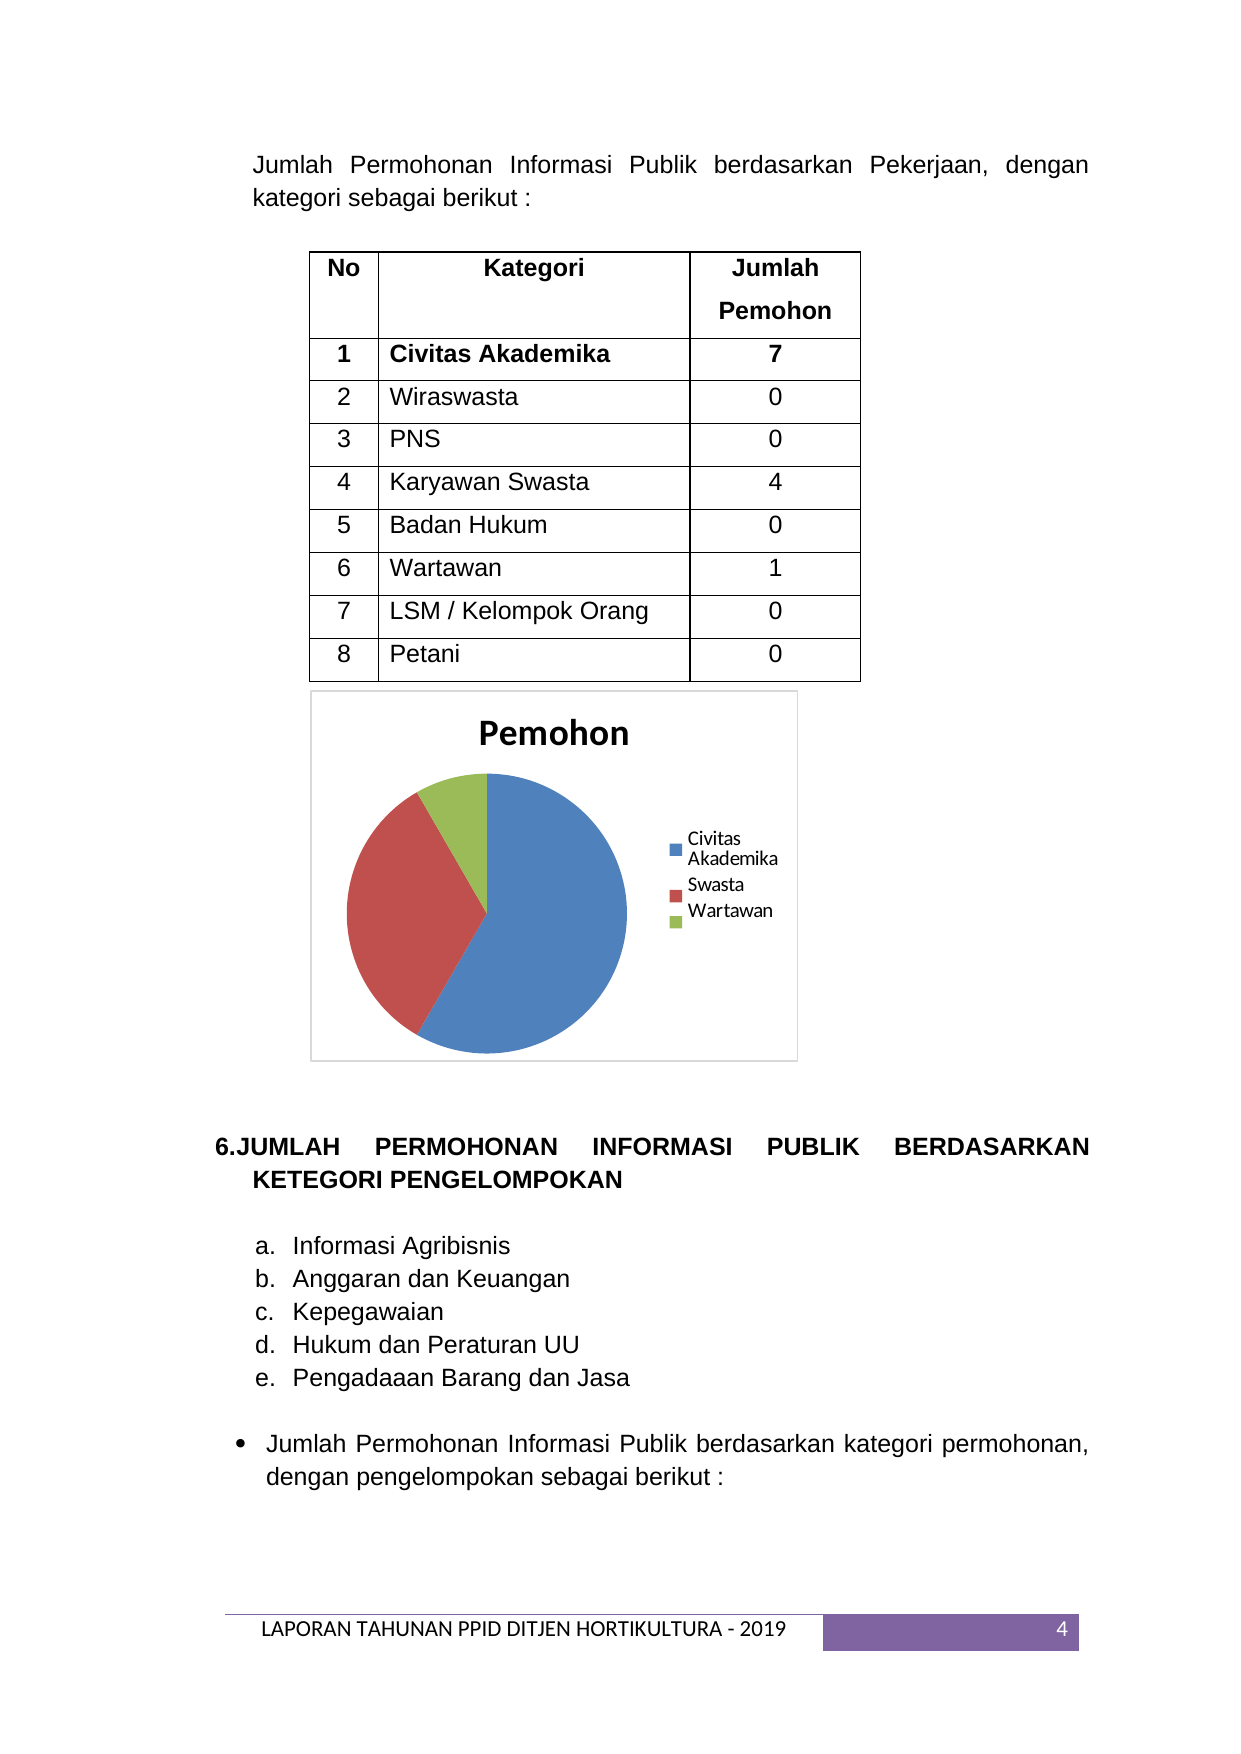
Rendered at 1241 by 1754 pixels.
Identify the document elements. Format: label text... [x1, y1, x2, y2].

table_cell 0 [691, 510, 860, 552]
table_cell 7 [310, 596, 378, 638]
list Pengadaaan Barang dan Jasa [255, 1363, 1090, 1392]
table_cell 2 [310, 381, 378, 423]
list Informasi Agribisnis [255, 1231, 1090, 1260]
table_cell 3 [310, 424, 378, 466]
table_cell 6 [310, 553, 378, 595]
table_cell 7 [691, 339, 860, 380]
table_cell LSM / Kelompok Orang [379, 596, 689, 638]
list JUMLAH PERMOHONAN INFORMASI PUBLIK BERDASARKAN KETEGORI PENGELOMPOKAN [215, 1132, 1090, 1194]
table_cell 0 [691, 424, 860, 466]
table_cell 1 [691, 553, 860, 595]
table_cell Civitas Akademika [379, 339, 689, 380]
list Kepegawaian [255, 1297, 1090, 1326]
table_cell Karyawan Swasta [379, 467, 689, 509]
table_cell Petani [379, 639, 689, 681]
table_cell 0 [691, 596, 860, 638]
table_header Jumlah Pemohon [691, 253, 860, 337]
table_cell 5 [310, 510, 378, 552]
list Anggaran dan Keuangan [255, 1264, 1090, 1293]
table_cell Badan Hukum [379, 510, 689, 552]
table_cell Wartawan [379, 553, 689, 595]
table_cell Wiraswasta [379, 381, 689, 423]
list Hukum dan Peraturan UU [255, 1330, 1090, 1359]
table_cell PNS [379, 424, 689, 466]
table_cell 4 [691, 467, 860, 509]
table_cell 0 [691, 381, 860, 423]
table_cell 0 [691, 639, 860, 681]
table_cell 4 [310, 467, 378, 509]
table_header Kategori [379, 253, 689, 337]
list Jumlah Permohonan Informasi Publik berdasarkan kategori permohonan, dengan pengelompokan sebagai berikut : [236, 1429, 1090, 1491]
list Jumlah Permohonan Informasi Publik berdasarkan Pekerjaan, dengan kategori sebagai berikut : [252, 150, 1090, 212]
table_header No [310, 253, 378, 337]
table_cell 1 [310, 339, 378, 380]
table_cell 8 [310, 639, 378, 681]
